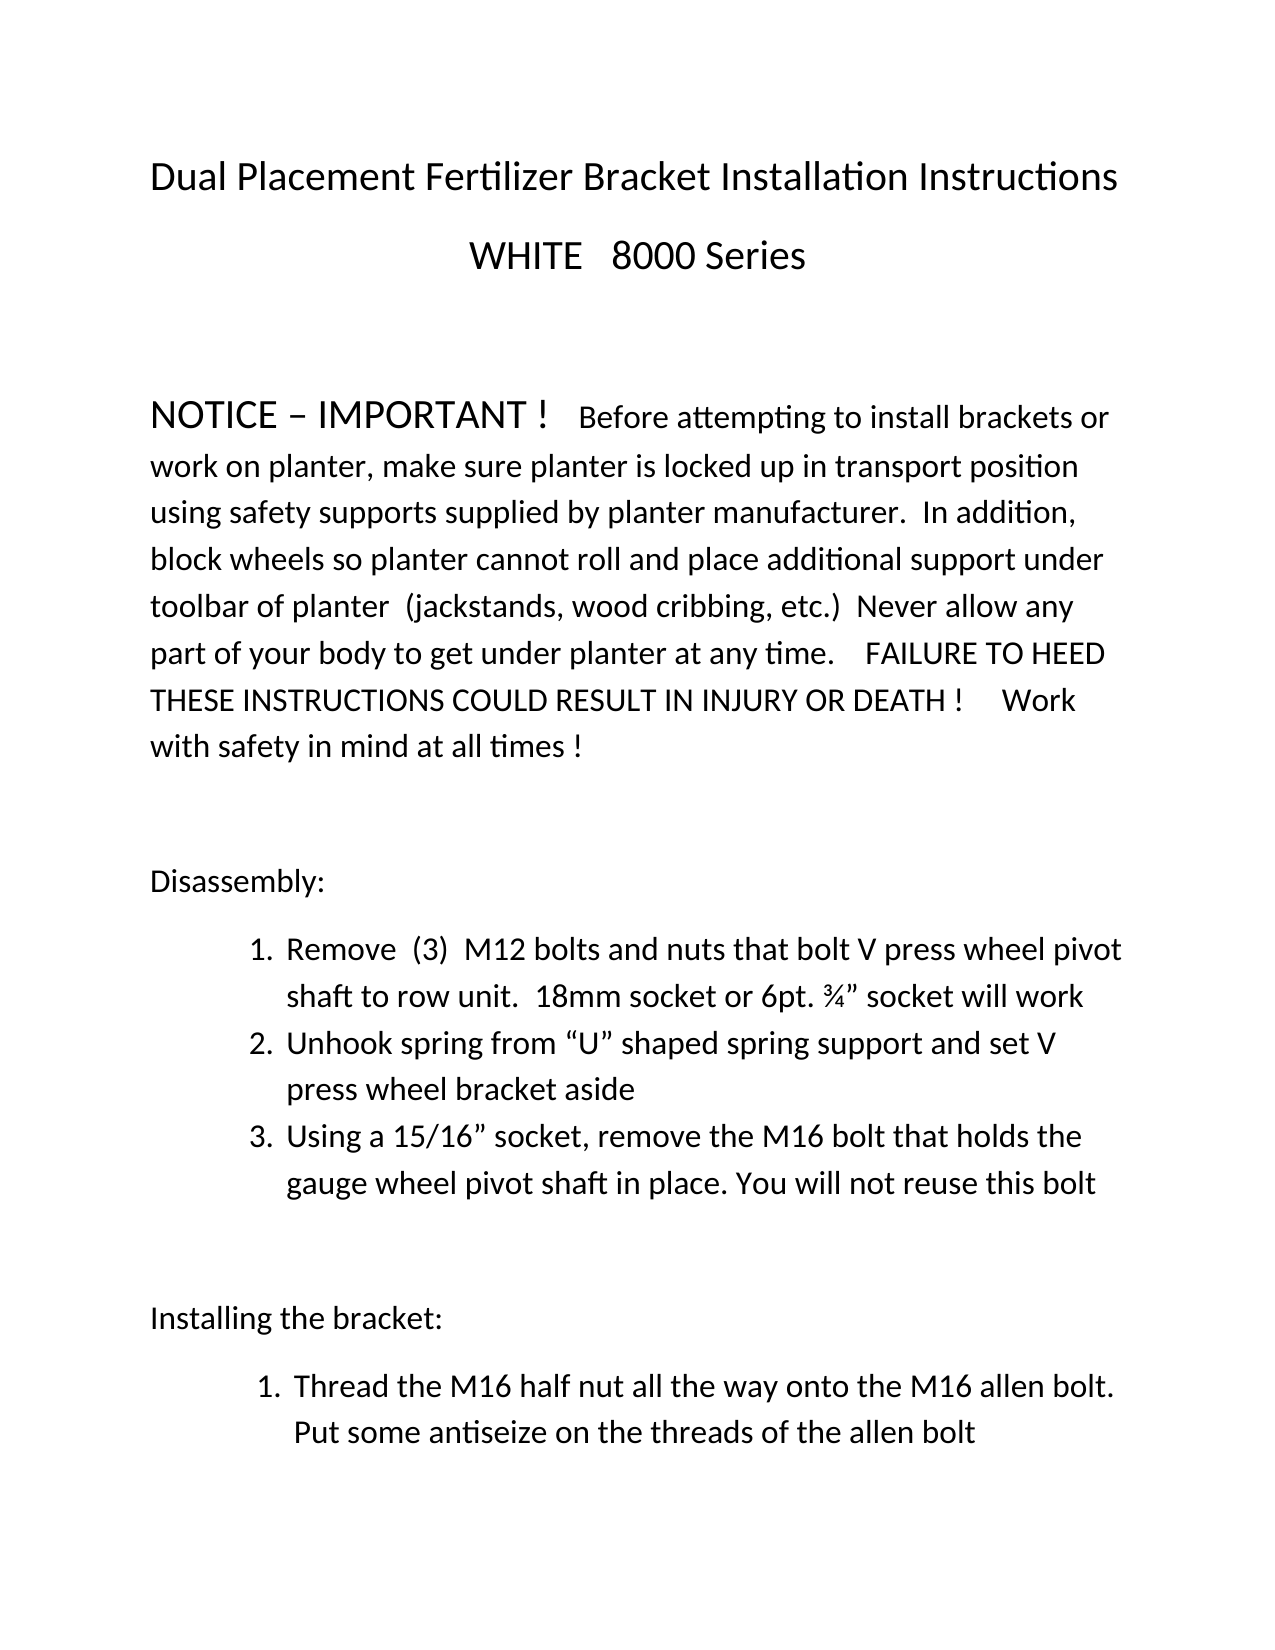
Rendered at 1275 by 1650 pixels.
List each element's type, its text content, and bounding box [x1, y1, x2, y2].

text WHITE 8000 Series [150, 229, 1125, 280]
text Disassembly: [150, 861, 1125, 901]
list Unhook spring from “U” shaped spring support and set V press wheel bracket aside [248, 1022, 1125, 1109]
text Dual Placement Fertilizer Bracket Installation Instructions [150, 150, 1125, 201]
list Thread the M16 half nut all the way onto the M16 allen bolt. Put some antiseize on the threads of the allen bolt [256, 1365, 1125, 1452]
text NOTICE – IMPORTANT ! Before attempting to install brackets or work on planter, make sure planter is locked up in transport position using safety supports supplied by planter manufacturer. In addition, block wheels so planter cannot roll and place additional support under toolbar of planter (jackstands, wood cribbing, etc.) Never allow any part of your body to get under planter at any time. FAILURE TO HEED THESE INSTRUCTIONS COULD RESULT IN INJURY OR DEATH ! Work with safety in mind at all times ! [150, 388, 1125, 766]
list Using a 15/16” socket, remove the M16 bolt that holds the gauge wheel pivot shaft in place. You will not reuse this bolt [248, 1115, 1125, 1203]
text Installing the bracket: [150, 1297, 1125, 1338]
list Remove (3) M12 bolts and nuts that bolt V press wheel pivot shaft to row unit. 18mm socket or 6pt. ¾” socket will work [248, 928, 1125, 1016]
